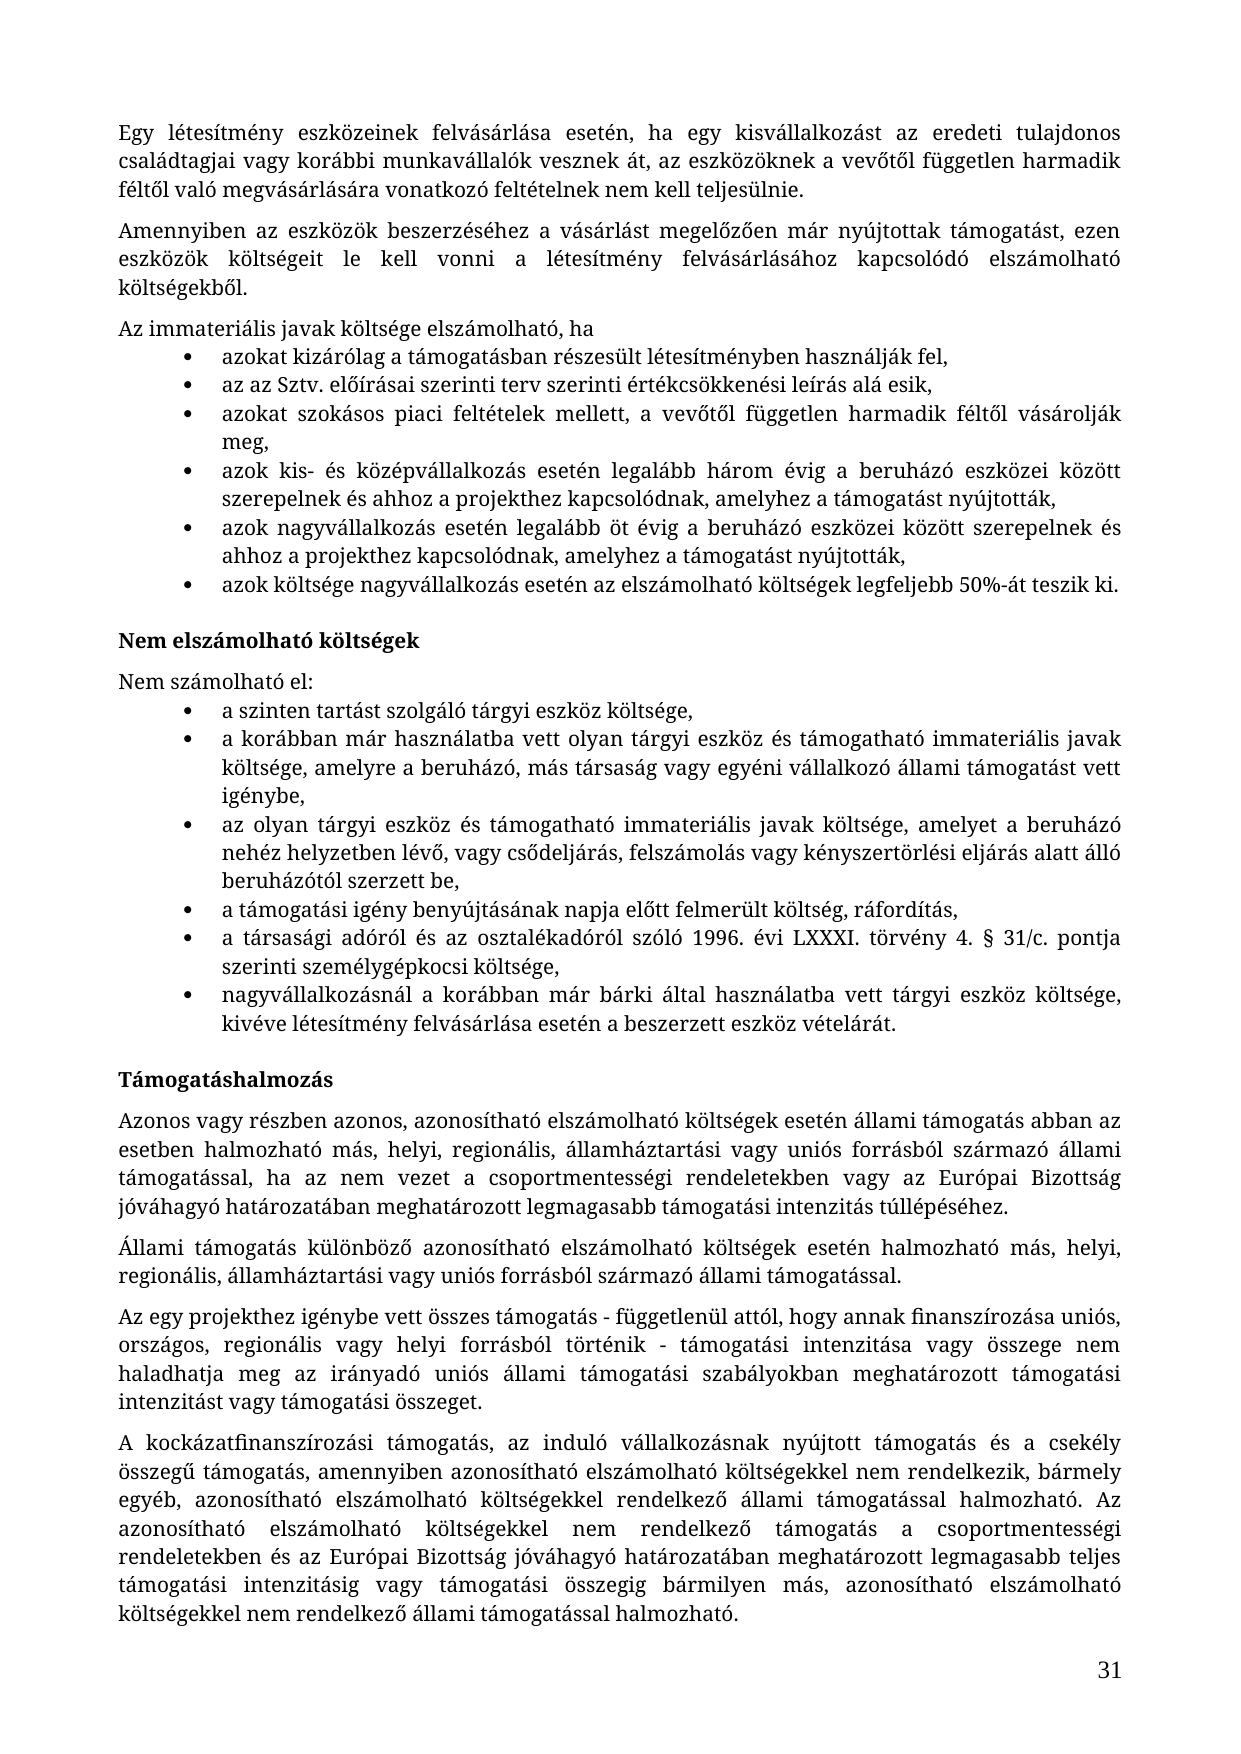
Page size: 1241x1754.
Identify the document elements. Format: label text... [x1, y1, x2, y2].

text Állami támogatás különböző azonosítható elszámolható költségek esetén halmozható más, helyi, regionális, államháztartási vagy uniós forrásból származó állami támogatással. [118, 1233, 1122, 1290]
list azokat szokásos piaci feltételek mellett, a vevőtől független harmadik féltől vásárolják meg, [184, 399, 1122, 456]
text Az egy projekthez igénybe vett összes támogatás - függetlenül attól, hogy annak finanszírozása uniós, országos, regionális vagy helyi forrásból történik - támogatási intenzitása vagy összege nem haladhatja meg az irányadó uniós állami támogatási szabályokban meghatározott támogatási intenzitást vagy támogatási összeget. [118, 1302, 1122, 1416]
list azok kis- és középvállalkozás esetén legalább három évig a beruházó eszközei között szerepelnek és ahhoz a projekthez kapcsolódnak, amelyhez a támogatást nyújtották, [184, 456, 1122, 513]
text Támogatáshalmozás [118, 1066, 1122, 1094]
list nagyvállalkozásnál a korábban már bárki által használatba vett tárgyi eszköz költsége, kivéve létesítmény felvásárlása esetén a beszerzett eszköz vételárát. [184, 980, 1122, 1037]
list azok költsége nagyvállalkozás esetén az elszámolható költségek legfeljebb 50%-át teszik ki. [184, 570, 1122, 598]
list azokat kizárólag a támogatásban részesült létesítményben használják fel, [184, 342, 1122, 371]
list a társasági adóról és az osztalékadóról szóló 1996. évi LXXXI. törvény 4. § 31/c. pontja szerinti személygépkocsi költsége, [184, 923, 1122, 980]
text Az immateriális javak költsége elszámolható, ha [118, 314, 1122, 342]
text Nem számolható el: [118, 667, 1122, 696]
text A kockázatfinanszírozási támogatás, az induló vállalkozásnak nyújtott támogatás és a csekély összegű támogatás, amennyiben azonosítható elszámolható költségekkel nem rendelkezik, bármely egyéb, azonosítható elszámolható költségekkel rendelkező állami támogatással halmozható. Az azonosítható elszámolható költségekkel nem rendelkező támogatás a csoportmentességi rendeletekben és az Európai Bizottság jóváhagyó határozatában meghatározott legmagasabb teljes támogatási intenzitásig vagy támogatási összegig bármilyen más, azonosítható elszámolható költségekkel nem rendelkező állami támogatással halmozható. [118, 1428, 1122, 1627]
text Azonos vagy részben azonos, azonosítható elszámolható költségek esetén állami támogatás abban az esetben halmozható más, helyi, regionális, államháztartási vagy uniós forrásból származó állami támogatással, ha az nem vezet a csoportmentességi rendeletekben vagy az Európai Bizottság jóváhagyó határozatában meghatározott legmagasabb támogatási intenzitás túllépéséhez. [118, 1107, 1122, 1220]
text Amennyiben az eszközök beszerzéséhez a vásárlást megelőzően már nyújtottak támogatást, ezen eszközök költségeit le kell vonni a létesítmény felvásárlásához kapcsolódó elszámolható költségekből. [118, 216, 1122, 301]
list a szinten tartást szolgáló tárgyi eszköz költsége, [184, 696, 1122, 724]
list a támogatási igény benyújtásának napja előtt felmerült költség, ráfordítás, [184, 895, 1122, 923]
list azok nagyvállalkozás esetén legalább öt évig a beruházó eszközei között szerepelnek és ahhoz a projekthez kapcsolódnak, amelyhez a támogatást nyújtották, [184, 513, 1122, 570]
list a korábban már használatba vett olyan tárgyi eszköz és támogatható immateriális javak költsége, amelyre a beruházó, más társaság vagy egyéni vállalkozó állami támogatást vett igénybe, [184, 724, 1122, 810]
text Nem elszámolható költségek [118, 627, 1122, 655]
list az az Sztv. előírásai szerinti terv szerinti értékcsökkenési leírás alá esik, [184, 371, 1122, 399]
list az olyan tárgyi eszköz és támogatható immateriális javak költsége, amelyet a beruházó nehéz helyzetben lévő, vagy csődeljárás, felszámolás vagy kényszertörlési eljárás alatt álló beruházótól szerzett be, [184, 810, 1122, 895]
text Egy létesítmény eszközeinek felvásárlása esetén, ha egy kisvállalkozást az eredeti tulajdonos családtagjai vagy korábbi munkavállalók vesznek át, az eszközöknek a vevőtől független harmadik féltől való megvásárlására vonatkozó feltételnek nem kell teljesülnie. [118, 118, 1122, 203]
